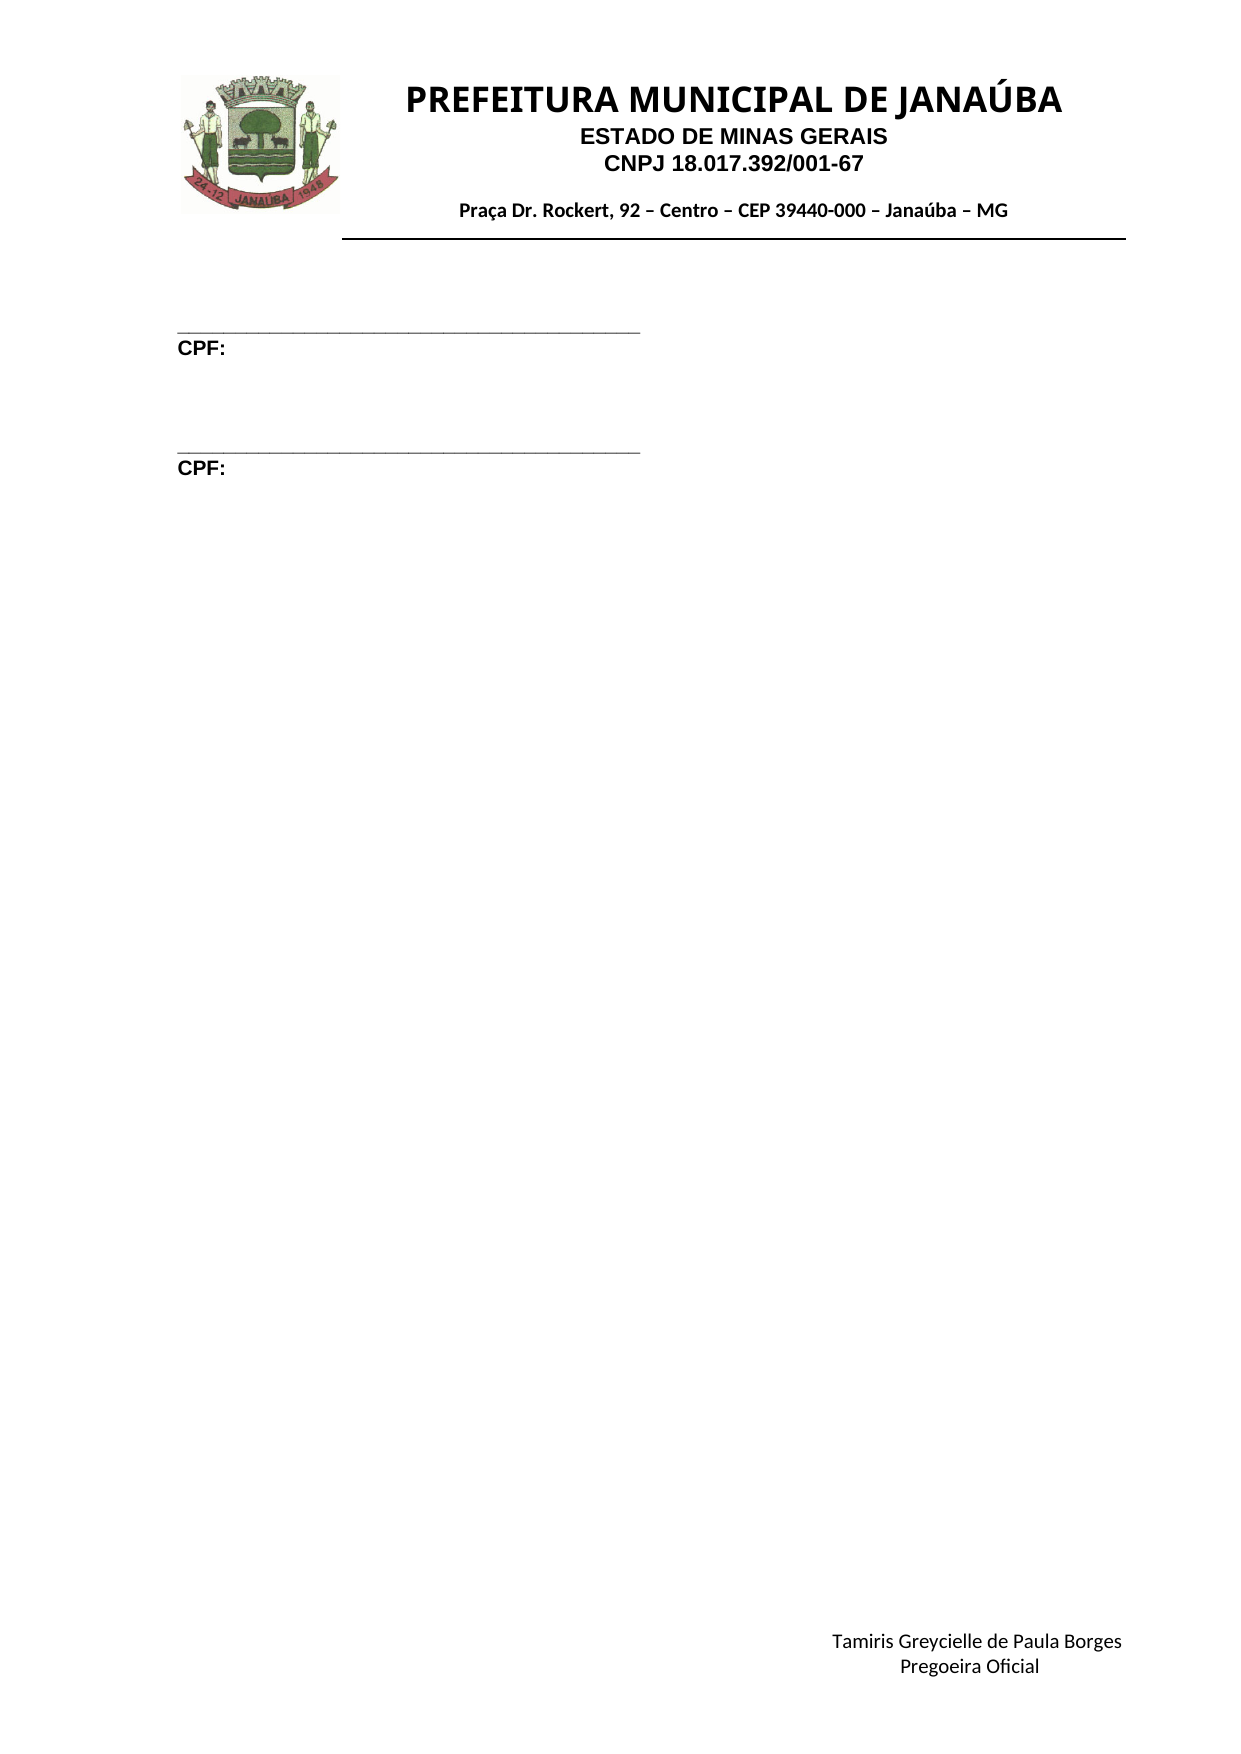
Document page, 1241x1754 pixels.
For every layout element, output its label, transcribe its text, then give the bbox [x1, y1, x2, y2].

text ________________________________________ [177, 312, 1122, 336]
text ________________________________________ [177, 431, 1122, 455]
text CPF: [177, 455, 1122, 479]
text CPF: [177, 336, 1122, 359]
picture [180, 75, 341, 214]
